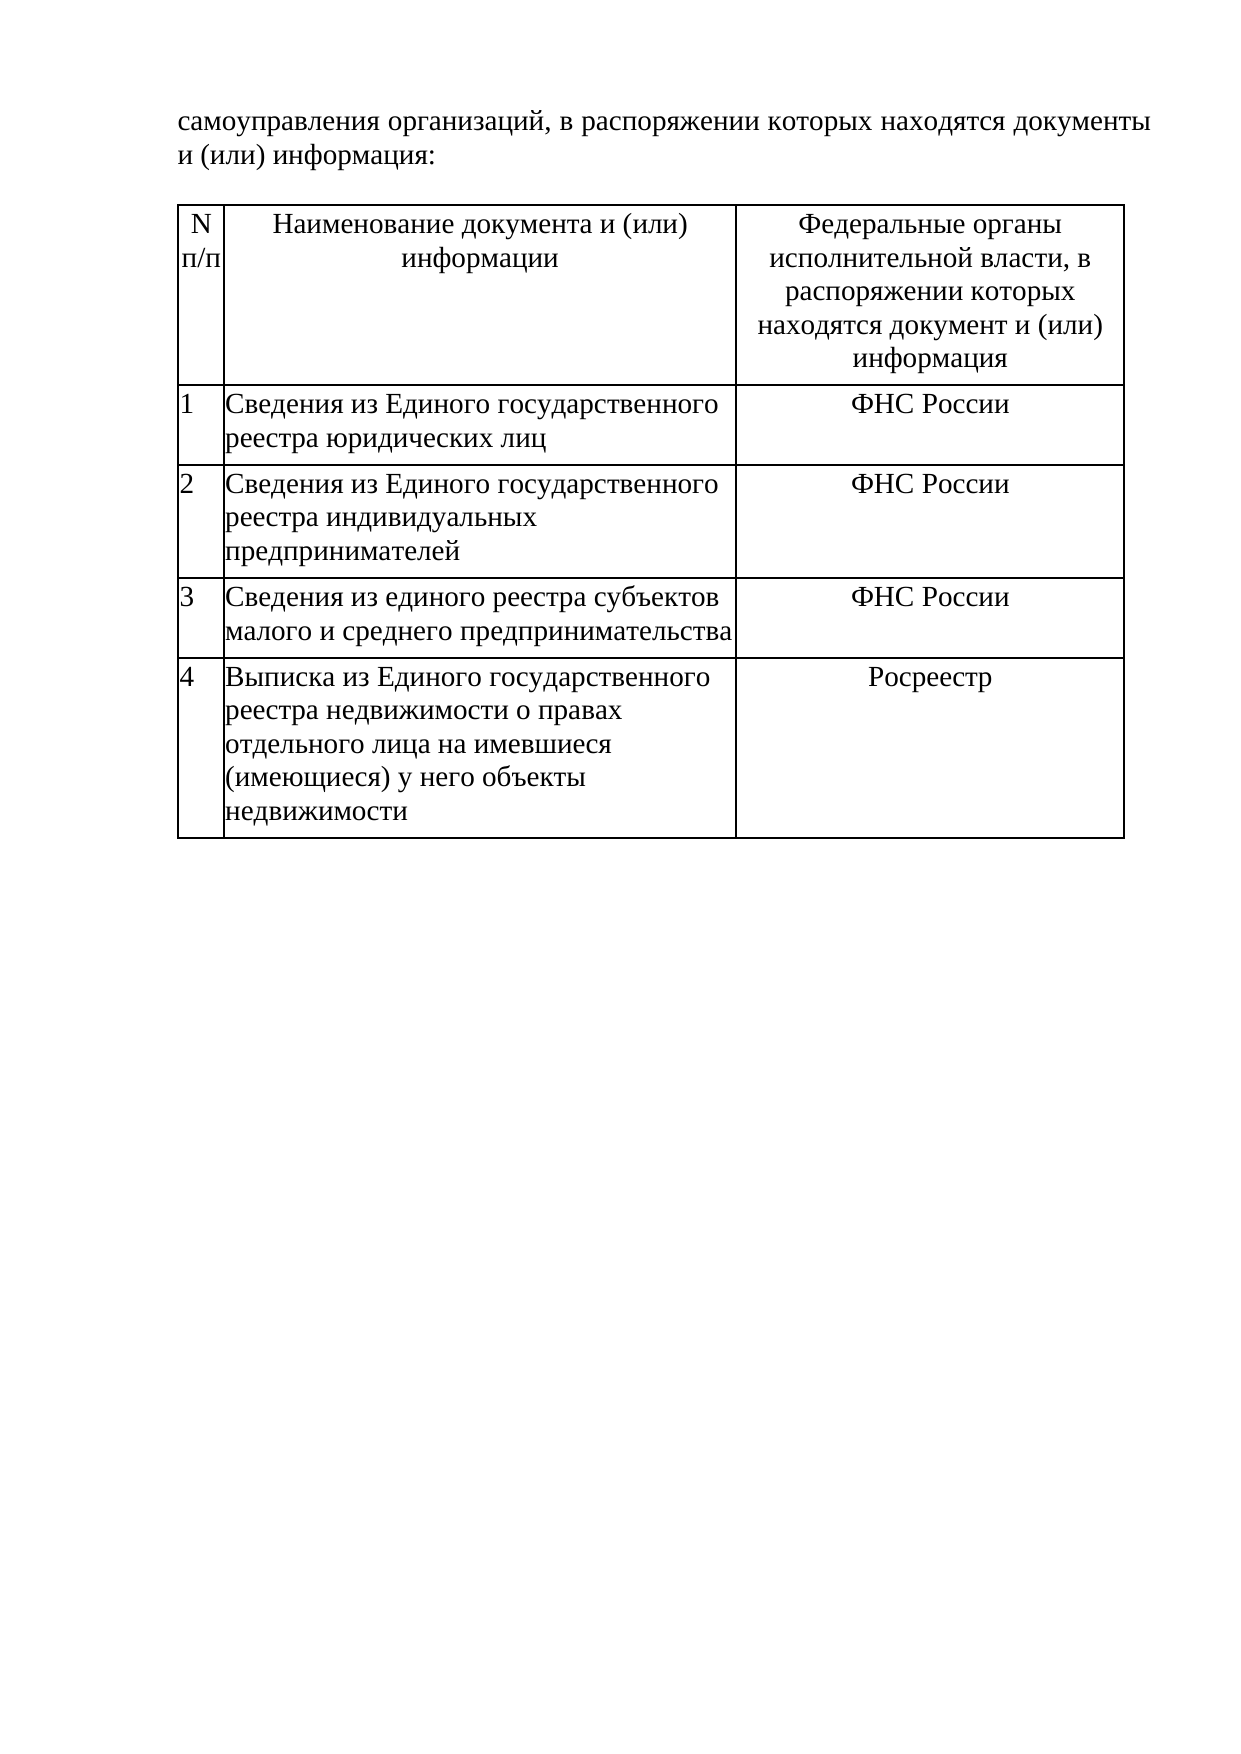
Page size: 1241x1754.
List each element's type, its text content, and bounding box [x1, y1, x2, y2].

table_cell 4 [179, 659, 223, 837]
table_cell ФНС России [737, 579, 1123, 657]
table_cell 2 [179, 466, 223, 577]
table_header N п/п [179, 206, 223, 384]
table_cell ФНС России [737, 466, 1123, 577]
table_cell ФНС России [737, 386, 1123, 464]
table_header Наименование документа и (или) информации [225, 206, 735, 384]
table_cell Сведения из Единого государственного реестра индивидуальных предпринимателей [225, 466, 735, 577]
table_cell 1 [179, 386, 223, 464]
table_cell Выписка из Единого государственного реестра недвижимости о правах отдельного лица на имевшиеся (имеющиеся) у него объекты недвижимости [225, 659, 735, 837]
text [177, 103, 1152, 171]
table_cell 3 [179, 579, 223, 657]
table_cell Сведения из Единого государственного реестра юридических лиц [225, 386, 735, 464]
table_cell Росреестр [737, 659, 1123, 837]
table_header Федеральные органы исполнительной власти, в распоряжении которых находятся документ и (или) информация [737, 206, 1123, 384]
table_cell Сведения из единого реестра субъектов малого и среднего предпринимательства [225, 579, 735, 657]
